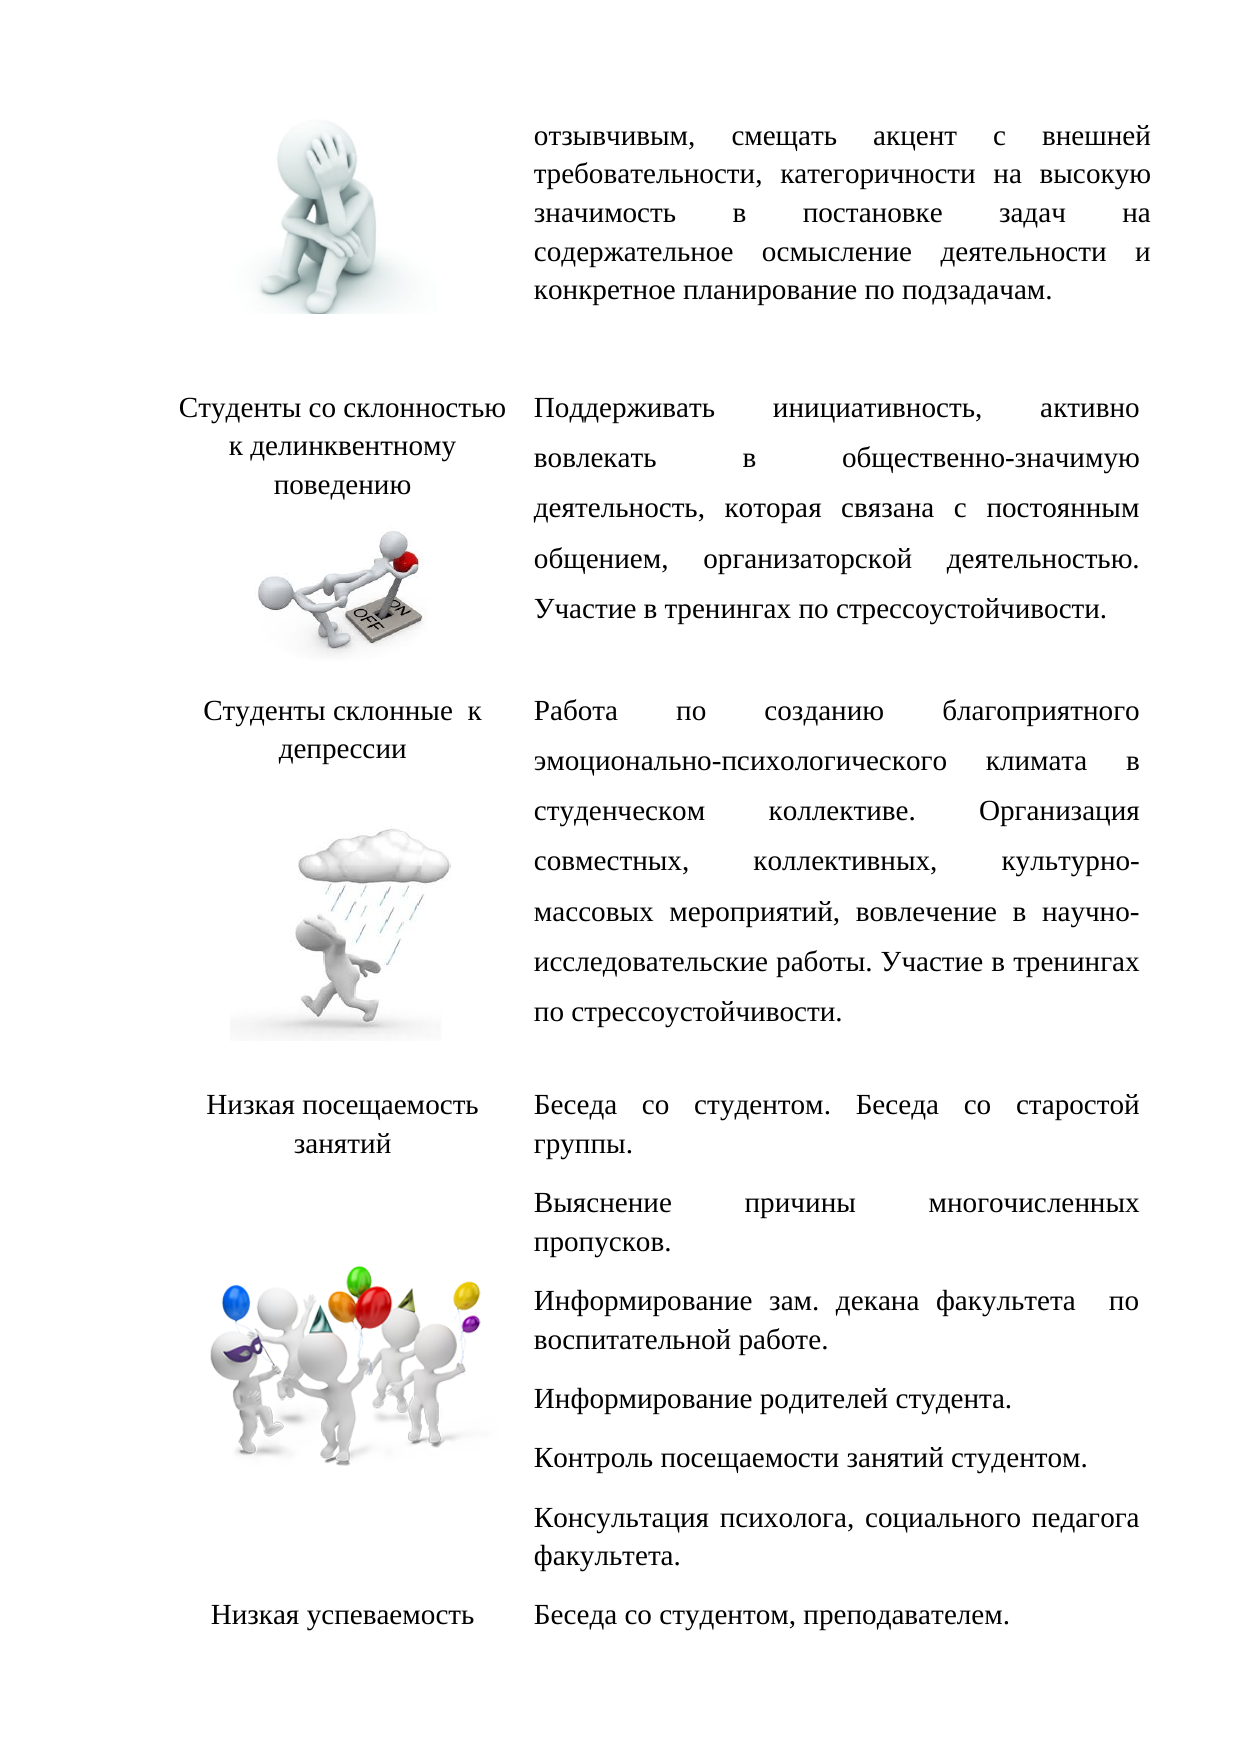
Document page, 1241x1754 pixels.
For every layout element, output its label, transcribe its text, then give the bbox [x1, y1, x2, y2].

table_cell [523, 1597, 1151, 1634]
table_cell Работа по созданию благоприятного эмоционально-психологического климата в студенческом коллективе. Организация совместных, коллективных, культурно-массовых мероприятий, вовлечение в научно-исследовательские работы. Участие в тренингах по стрессоустойчивости. [523, 693, 1151, 1087]
table_cell Поддерживать инициативность, активно вовлекать в общественно-значимую деятельность, которая связана с постоянным общением, организаторской деятельностью. Участие в тренингах по стрессоустойчивости. [523, 331, 1151, 693]
picture [211, 118, 438, 314]
table_cell Низкая посещаемость занятий [163, 1088, 522, 1597]
table_cell Студенты склонные к депрессии [163, 693, 522, 1087]
picture [162, 1251, 501, 1476]
picture [230, 818, 482, 1041]
picture [248, 526, 437, 668]
table_cell Беседа со студентом. Беседа со старостой группы. Выяснение причины многочисленных пропусков. Информирование зам. декана факультета по воспитательной работе. Информирование родителей студента. Контроль посещаемости занятий студентом. Консультация психолога, социального педагога факультета. [523, 1088, 1151, 1597]
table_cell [523, 118, 1151, 331]
table_cell Студенты со склонностью к делинквентному поведению [163, 331, 522, 693]
table_cell Высокая тревожность [163, 118, 522, 331]
table_cell Низкая успеваемость [163, 1597, 522, 1634]
